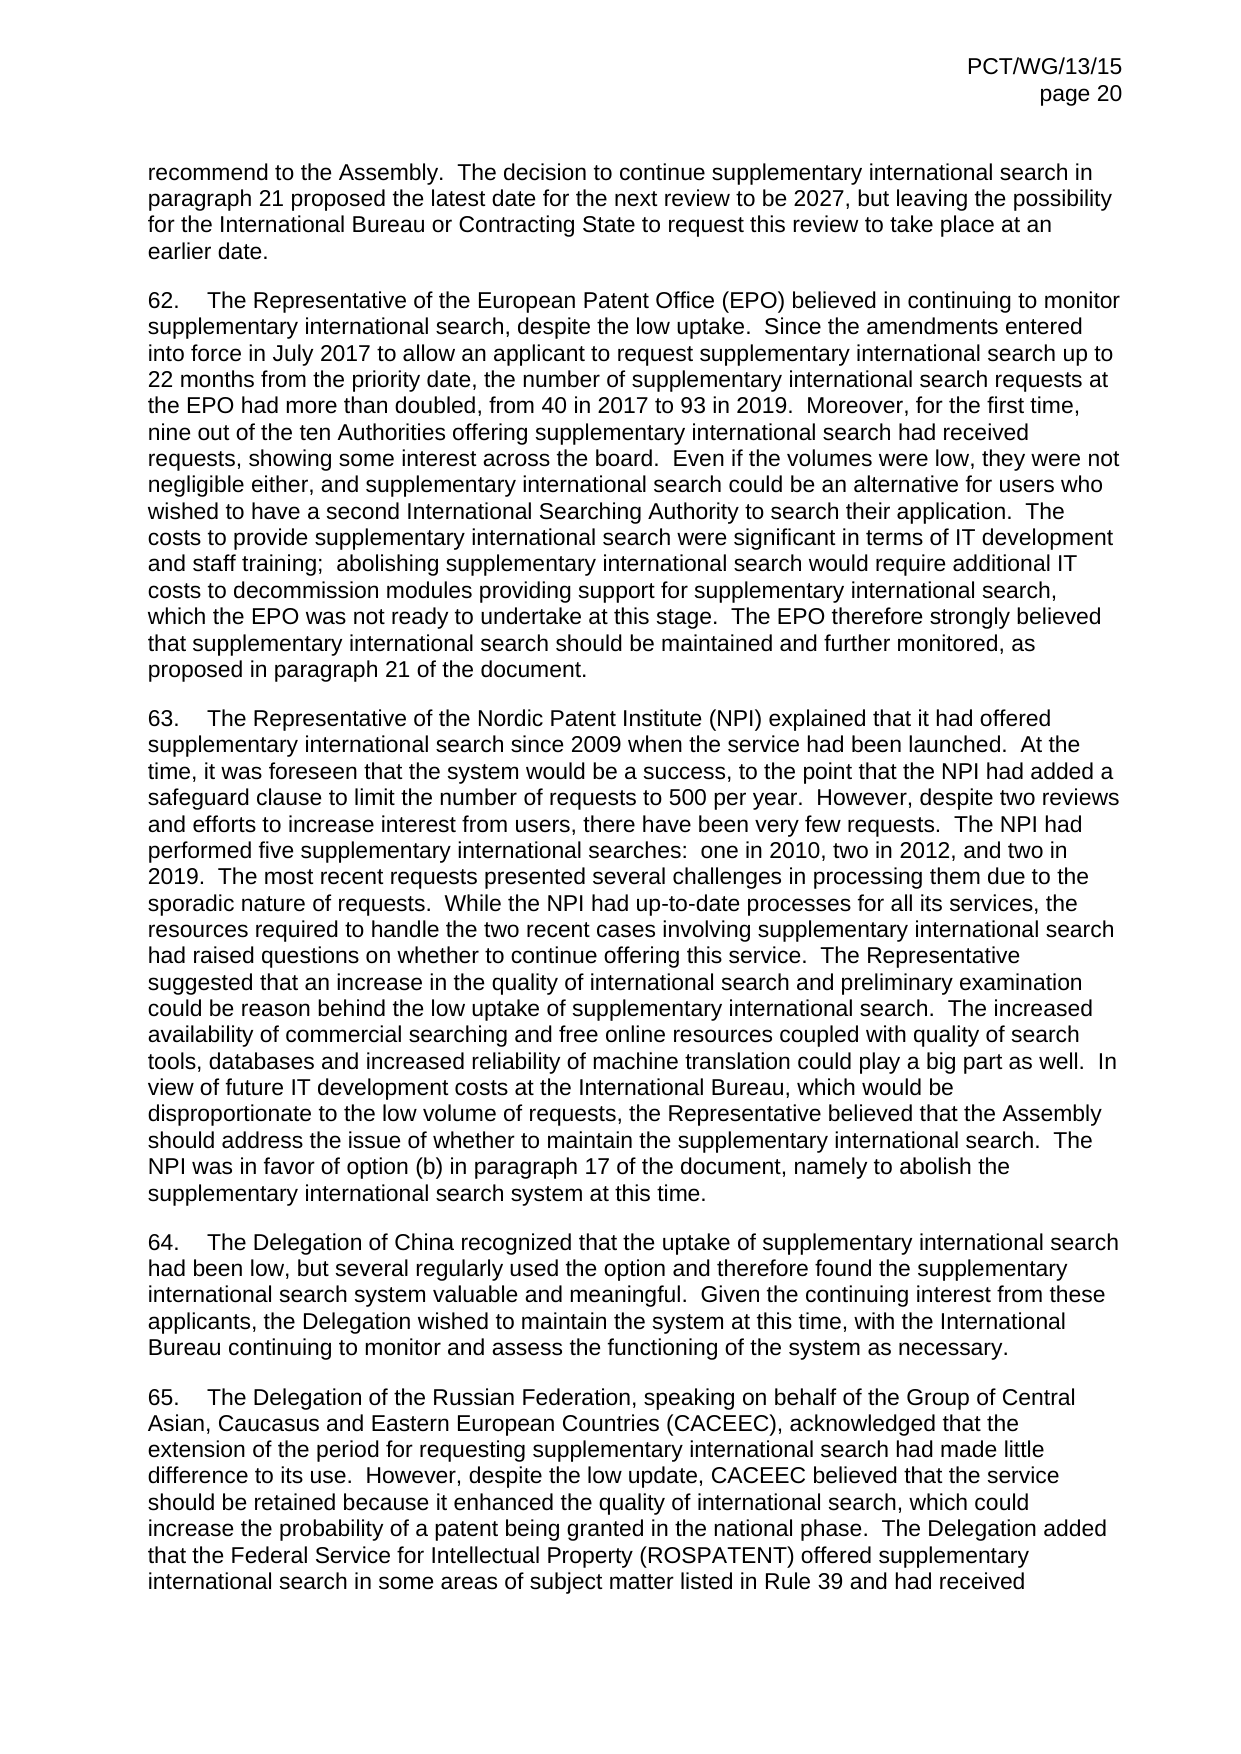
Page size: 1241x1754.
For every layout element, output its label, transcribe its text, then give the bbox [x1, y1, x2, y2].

text The Representative of the Nordic Patent Institute (NPI) explained that it had offered supplementary international search since 2009 when the service had been launched. At the time, it was foreseen that the system would be a success, to the point that the NPI had added a safeguard clause to limit the number of requests to 500 per year. However, despite two reviews and efforts to increase interest from users, there have been very few requests. The NPI had performed five supplementary international searches: one in 2010, two in 2012, and two in 2019. The most recent requests presented several challenges in processing them due to the sporadic nature of requests. While the NPI had up-to-date processes for all its services, the resources required to handle the two recent cases involving supplementary international search had raised questions on whether to continue offering this service. The Representative suggested that an increase in the quality of international search and preliminary examination could be reason behind the low uptake of supplementary international search. The increased availability of commercial searching and free online resources coupled with quality of search tools, databases and increased reliability of machine translation could play a big part as well. In view of future IT development costs at the International Bureau, which would be disproportionate to the low volume of requests, the Representative believed that the Assembly should address the issue of whether to maintain the supplementary international search. The NPI was in favor of option (b) in paragraph 17 of the document, namely to abolish the supplementary international search system at this time. [148, 705, 1122, 1206]
text The Representative of the European Patent Office (EPO) believed in continuing to monitor supplementary international search, despite the low uptake. Since the amendments entered into force in July 2017 to allow an applicant to request supplementary international search up to 22 months from the priority date, the number of supplementary international search requests at the EPO had more than doubled, from 40 in 2017 to 93 in 2019. Moreover, for the first time, nine out of the ten Authorities offering supplementary international search had received requests, showing some interest across the board. Even if the volumes were low, they were not negligible either, and supplementary international search could be an alternative for users who wished to have a second International Searching Authority to search their application. The costs to provide supplementary international search were significant in terms of IT development and staff training; abolishing supplementary international search would require additional IT costs to decommission modules providing support for supplementary international search, which the EPO was not ready to undertake at this stage. The EPO therefore strongly believed that supplementary international search should be maintained and further monitored, as proposed in paragraph 21 of the document. [148, 287, 1122, 682]
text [148, 1383, 1122, 1594]
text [148, 158, 1122, 264]
text The Delegation of China recognized that the uptake of supplementary international search had been low, but several regularly used the option and therefore found the supplementary international search system valuable and meaningful. Given the continuing interest from these applicants, the Delegation wished to maintain the system at this time, with the International Bureau continuing to monitor and assess the functioning of the system as necessary. [148, 1229, 1122, 1361]
